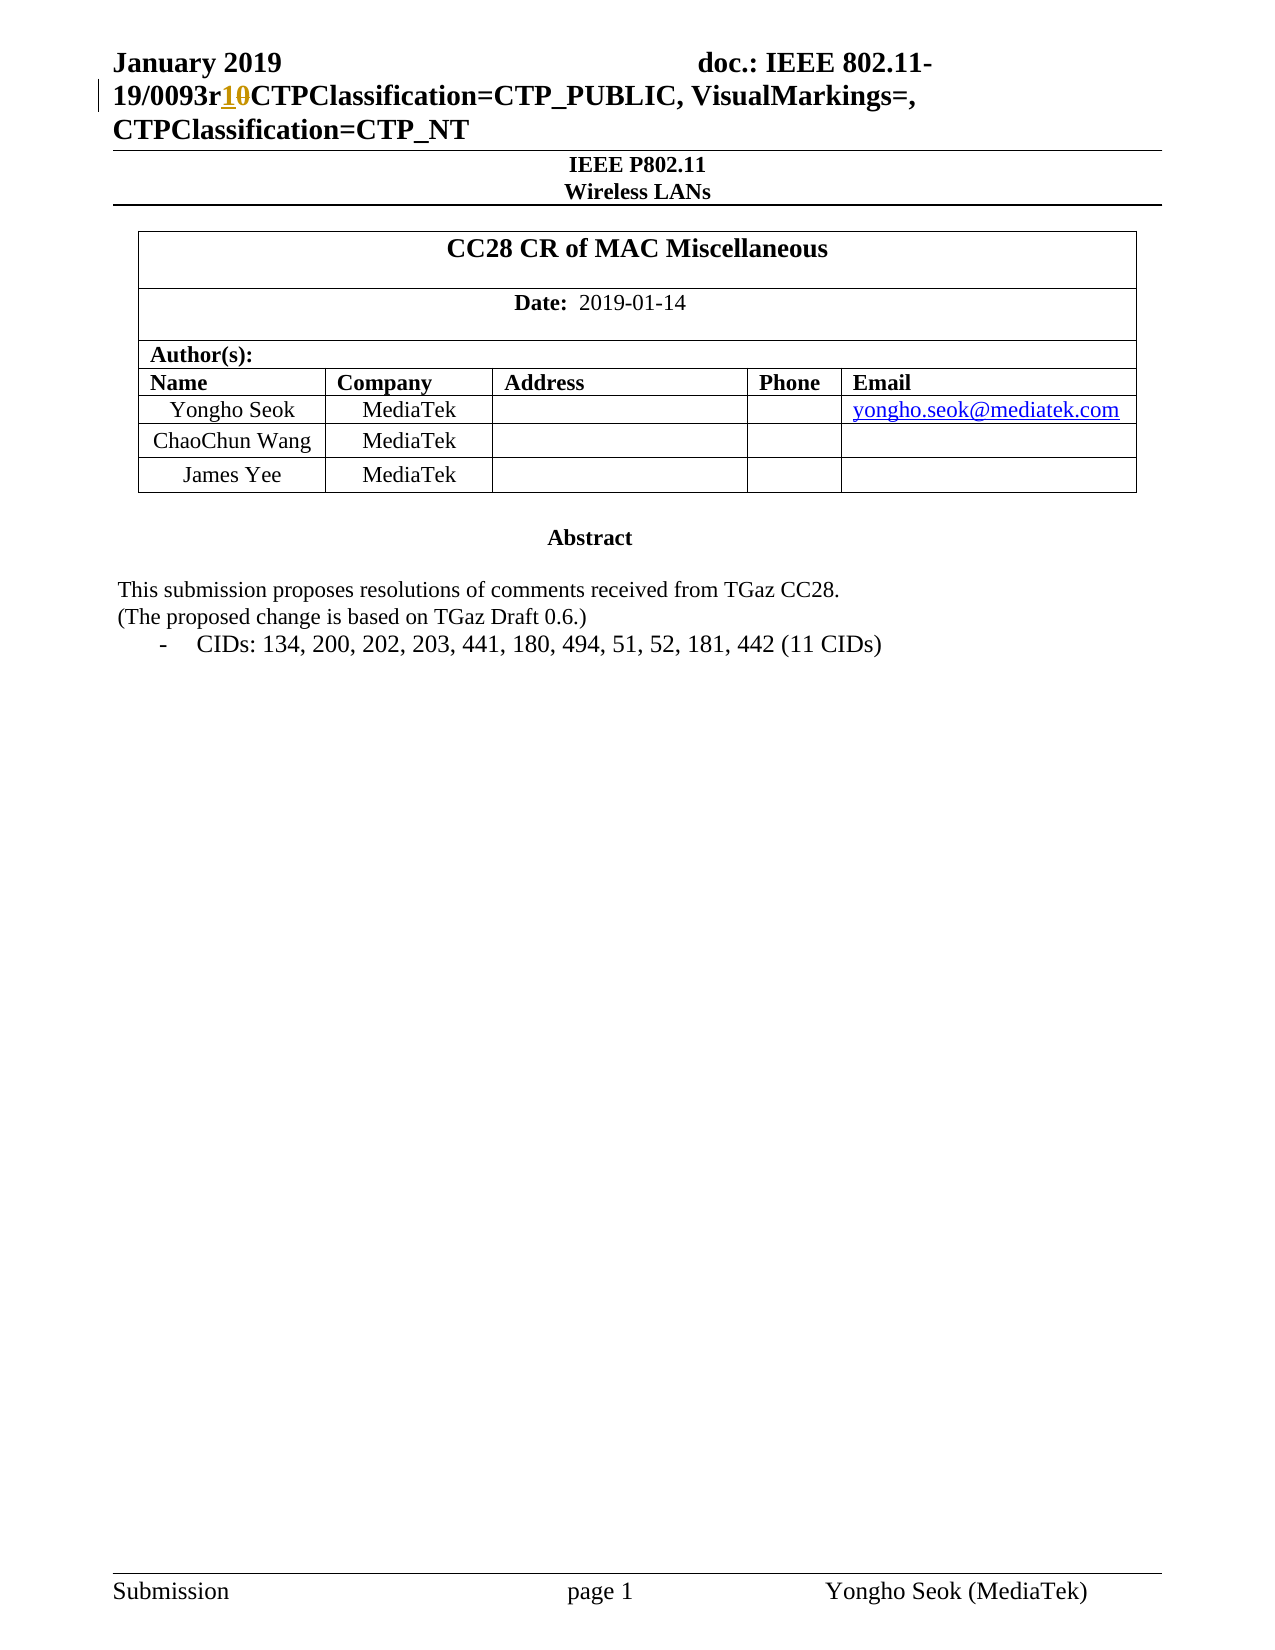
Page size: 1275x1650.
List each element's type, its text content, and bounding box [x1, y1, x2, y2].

table_cell [748, 458, 841, 492]
table_cell MediaTek [326, 458, 492, 492]
table_cell [748, 396, 841, 422]
table_cell [493, 424, 747, 457]
table_cell MediaTek [326, 424, 492, 457]
table_cell Company [326, 369, 492, 395]
table_cell MediaTek [326, 396, 492, 422]
table_cell yongho.seok@mediatek.com [842, 396, 1136, 422]
table_header CC28 CR of MAC Miscellaneous [139, 232, 1136, 288]
table_cell Email [842, 369, 1136, 395]
table_cell [842, 424, 1136, 457]
table_cell [748, 424, 841, 457]
table_cell James Yee [139, 458, 325, 492]
table_cell Phone [748, 369, 841, 395]
table_cell [842, 458, 1136, 492]
table_cell [493, 458, 747, 492]
table_cell Date: 2019-01-14 [139, 289, 1136, 340]
table_cell Address [493, 369, 747, 395]
table_cell ChaoChun Wang [139, 424, 325, 457]
table_cell Name [139, 369, 325, 395]
table_cell [493, 396, 747, 422]
table_cell Yongho Seok [139, 396, 325, 422]
text IEEE P802.11 Wireless LANs [112, 151, 1162, 206]
table_cell Author(s): [139, 341, 1136, 368]
